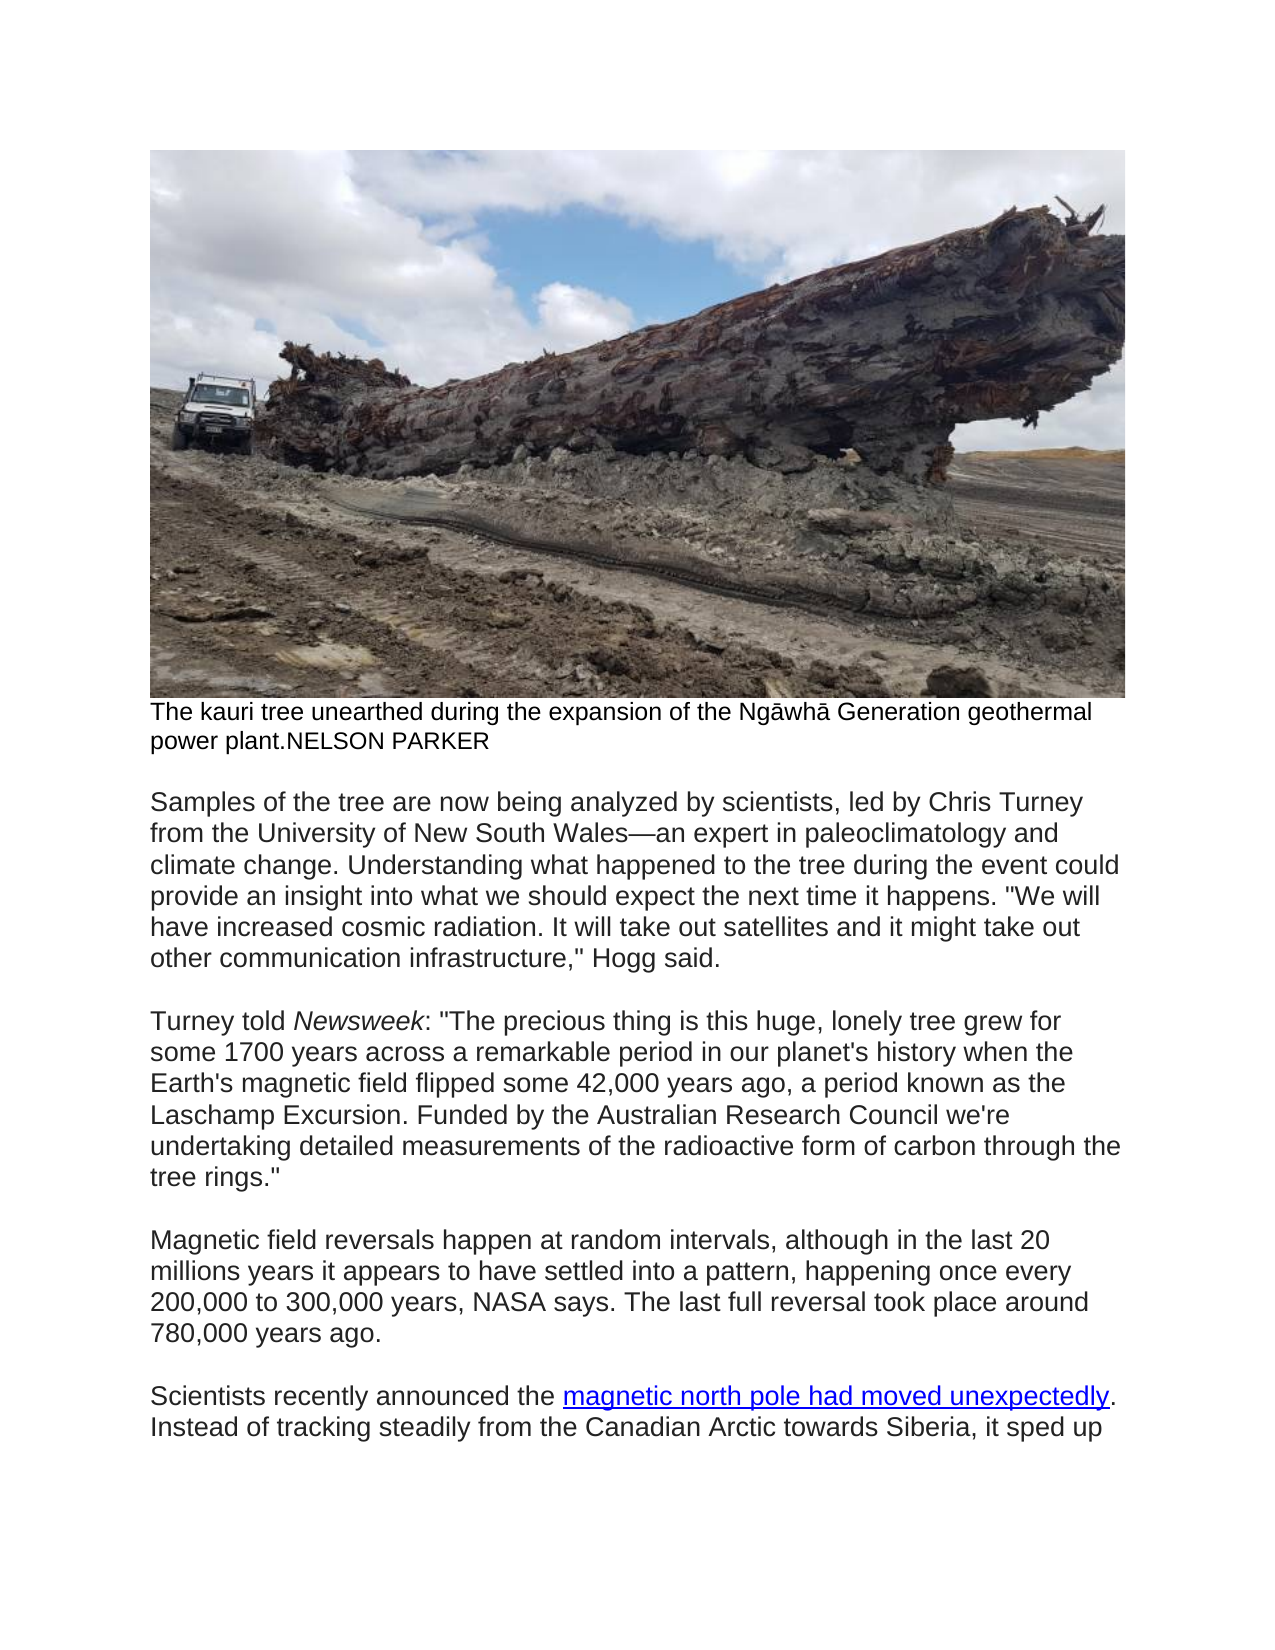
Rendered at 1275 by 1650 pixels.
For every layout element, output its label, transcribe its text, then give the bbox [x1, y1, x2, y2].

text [150, 1380, 1125, 1442]
picture [150, 150, 1125, 698]
text The kauri tree unearthed during the expansion of the Ngāwhā Generation geothermal power plant.NELSON PARKER [150, 698, 1125, 755]
text Turney told Newsweek: "The precious thing is this huge, lonely tree grew for some 1700 years across a remarkable period in our planet's history when the Earth's magnetic field flipped some 42,000 years ago, a period known as the Laschamp Excursion. Funded by the Australian Research Council we're undertaking detailed measurements of the radioactive form of carbon through the tree rings." [150, 1005, 1125, 1192]
text Samples of the tree are now being analyzed by scientists, led by Chris Turney from the University of New South Wales—an expert in paleoclimatology and climate change. Understanding what happened to the tree during the event could provide an insight into what we should expect the next time it happens. "We will have increased cosmic radiation. It will take out satellites and it might take out other communication infrastructure," Hogg said. [150, 786, 1125, 974]
text Magnetic field reversals happen at random intervals, although in the last 20 millions years it appears to have settled into a pattern, happening once every 200,000 to 300,000 years, NASA says. The last full reversal took place around 780,000 years ago. [150, 1224, 1125, 1349]
